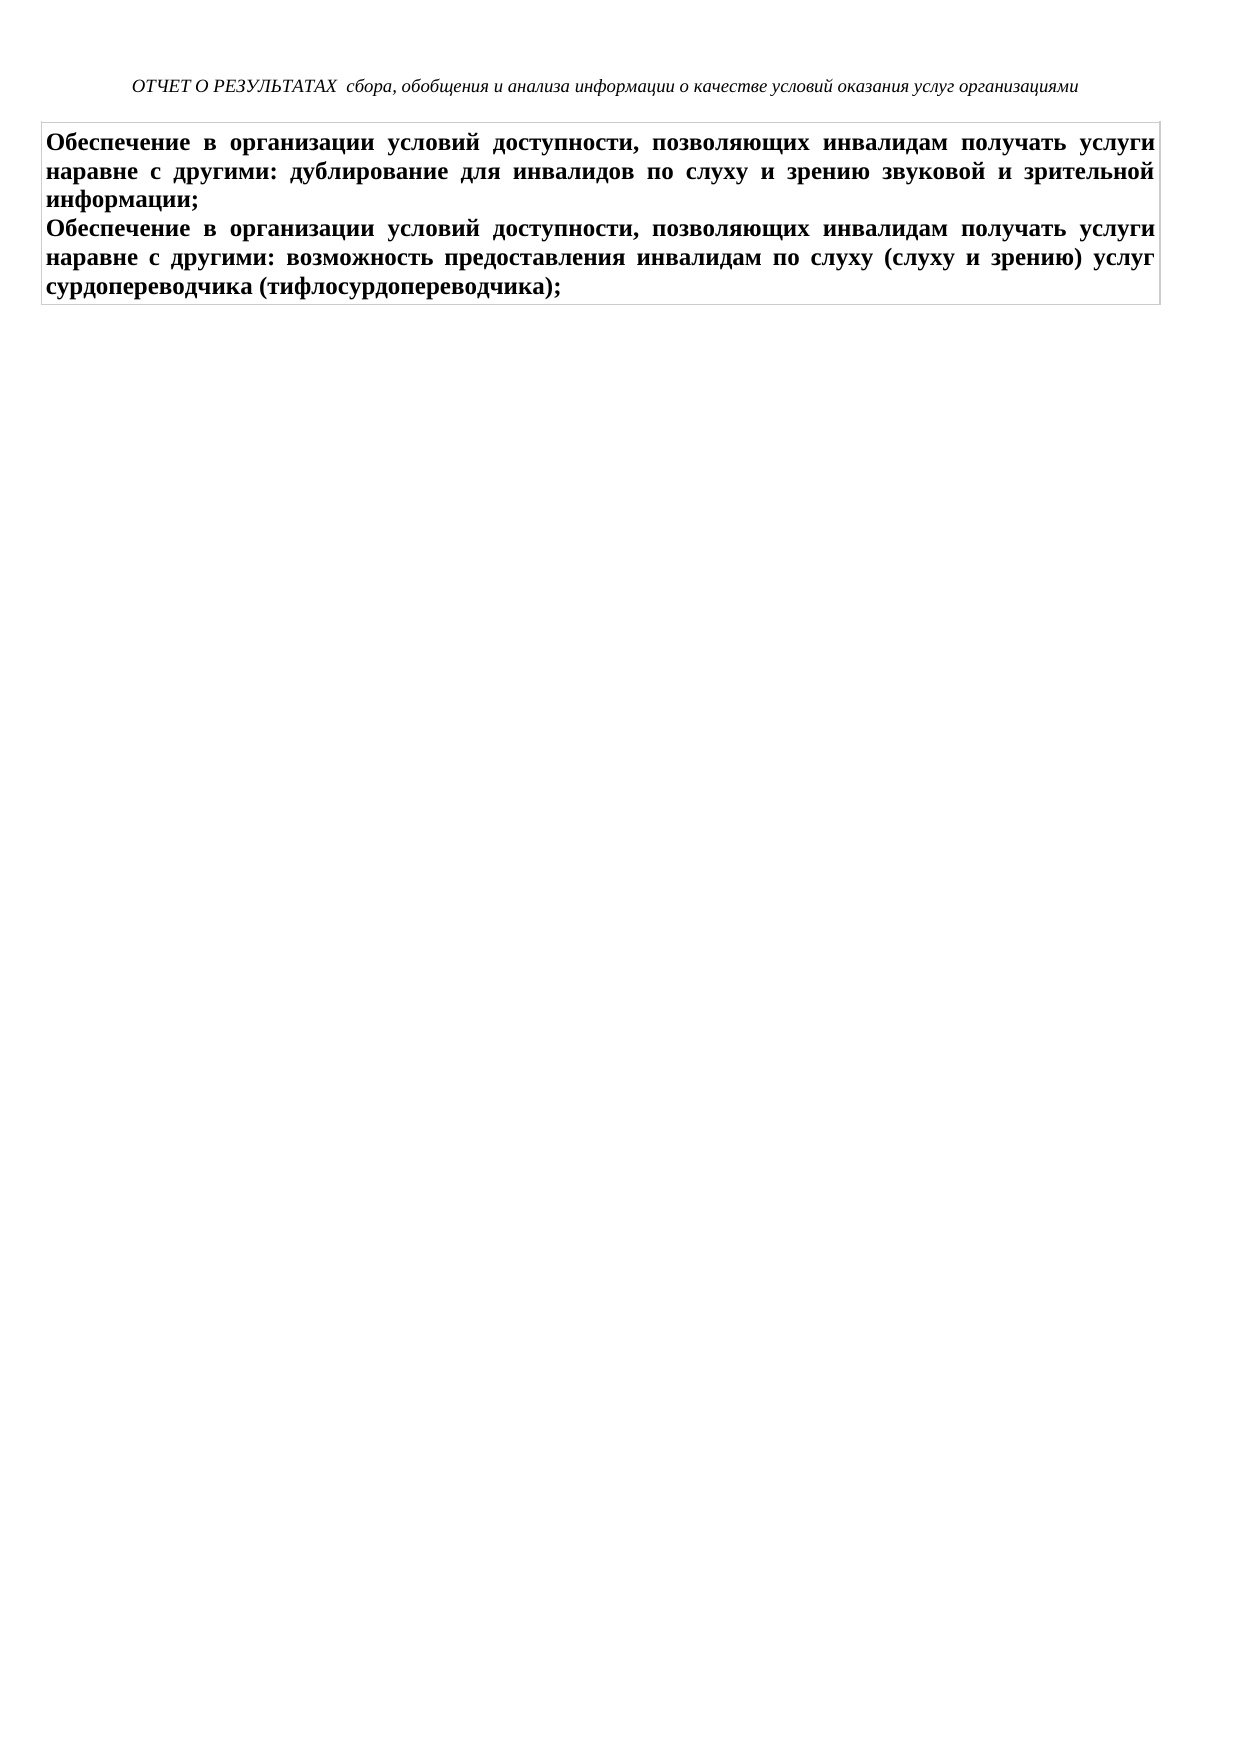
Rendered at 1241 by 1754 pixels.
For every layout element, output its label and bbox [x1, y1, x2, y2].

table_header [42, 123, 1159, 304]
